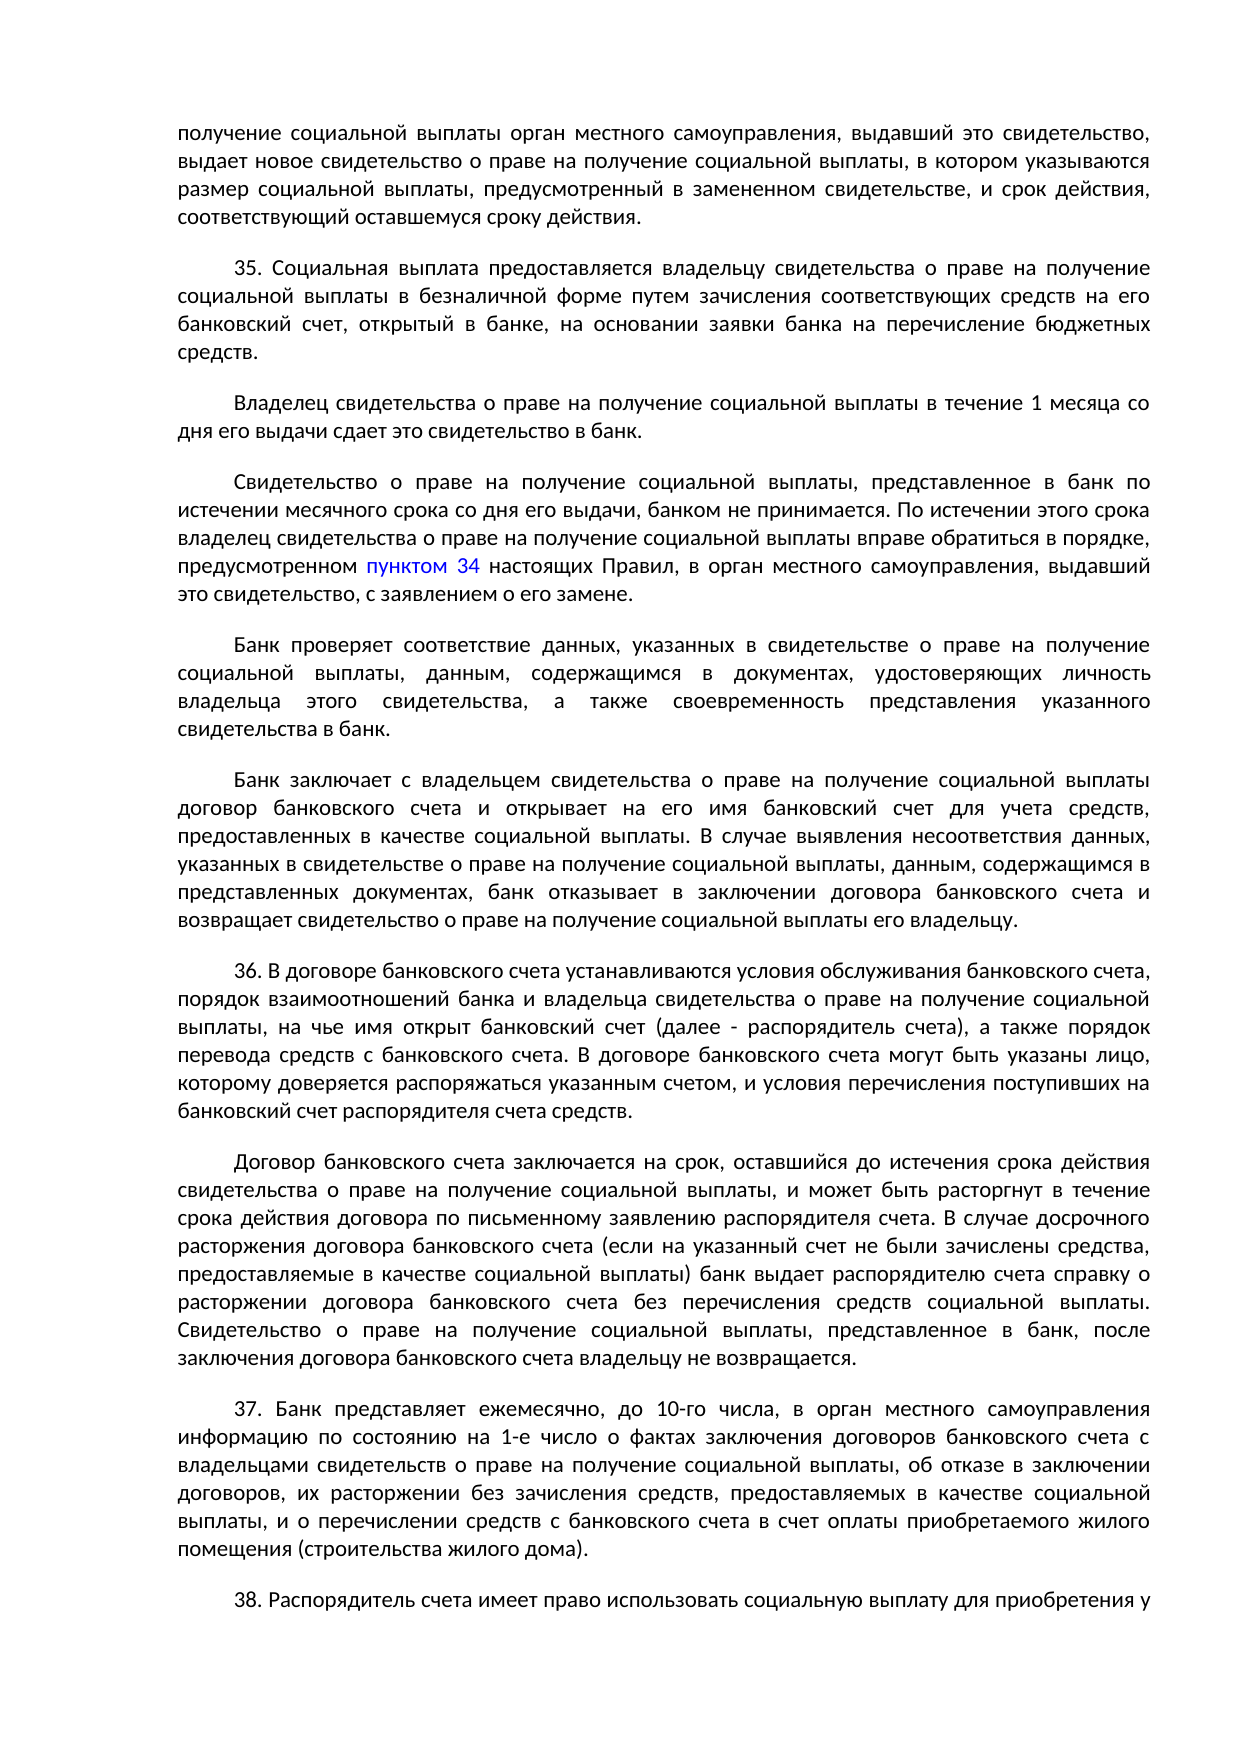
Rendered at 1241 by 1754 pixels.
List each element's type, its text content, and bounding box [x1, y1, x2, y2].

text 37. Банк представляет ежемесячно, до 10-го числа, в орган местного самоуправления информацию по состоянию на 1-е число о фактах заключения договоров банковского счета с владельцами свидетельств о праве на получение социальной выплаты, об отказе в заключении договоров, их расторжении без зачисления средств, предоставляемых в качестве социальной выплаты, и о перечислении средств с банковского счета в счет оплаты приобретаемого жилого помещения (строительства жилого дома). [177, 1394, 1152, 1562]
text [177, 1585, 1152, 1613]
text Банк проверяет соответствие данных, указанных в свидетельстве о праве на получение социальной выплаты, данным, содержащимся в документах, удостоверяющих личность владельца этого свидетельства, а также своевременность представления указанного свидетельства в банк. [177, 630, 1152, 742]
text Свидетельство о праве на получение социальной выплаты, представленное в банк по истечении месячного срока со дня его выдачи, банком не принимается. По истечении этого срока владелец свидетельства о праве на получение социальной выплаты вправе обратиться в порядке, предусмотренном пунктом 34 настоящих Правил, в орган местного самоуправления, выдавший это свидетельство, с заявлением о его замене. [177, 467, 1152, 607]
text 36. В договоре банковского счета устанавливаются условия обслуживания банковского счета, порядок взаимоотношений банка и владельца свидетельства о праве на получение социальной выплаты, на чье имя открыт банковский счет (далее - распорядитель счета), а также порядок перевода средств с банковского счета. В договоре банковского счета могут быть указаны лицо, которому доверяется распоряжаться указанным счетом, и условия перечисления поступивших на банковский счет распорядителя счета средств. [177, 956, 1152, 1124]
text 35. Социальная выплата предоставляется владельцу свидетельства о праве на получение социальной выплаты в безналичной форме путем зачисления соответствующих средств на его банковский счет, открытый в банке, на основании заявки банка на перечисление бюджетных средств. [177, 253, 1152, 365]
text Банк заключает с владельцем свидетельства о праве на получение социальной выплаты договор банковского счета и открывает на его имя банковский счет для учета средств, предоставленных в качестве социальной выплаты. В случае выявления несоответствия данных, указанных в свидетельстве о праве на получение социальной выплаты, данным, содержащимся в представленных документах, банк отказывает в заключении договора банковского счета и возвращает свидетельство о праве на получение социальной выплаты его владельцу. [177, 765, 1152, 933]
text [177, 118, 1152, 230]
text Владелец свидетельства о праве на получение социальной выплаты в течение 1 месяца со дня его выдачи сдает это свидетельство в банк. [177, 388, 1152, 444]
text Договор банковского счета заключается на срок, оставшийся до истечения срока действия свидетельства о праве на получение социальной выплаты, и может быть расторгнут в течение срока действия договора по письменному заявлению распорядителя счета. В случае досрочного расторжения договора банковского счета (если на указанный счет не были зачислены средства, предоставляемые в качестве социальной выплаты) банк выдает распорядителю счета справку о расторжении договора банковского счета без перечисления средств социальной выплаты. Свидетельство о праве на получение социальной выплаты, представленное в банк, после заключения договора банковского счета владельцу не возвращается. [177, 1147, 1152, 1371]
